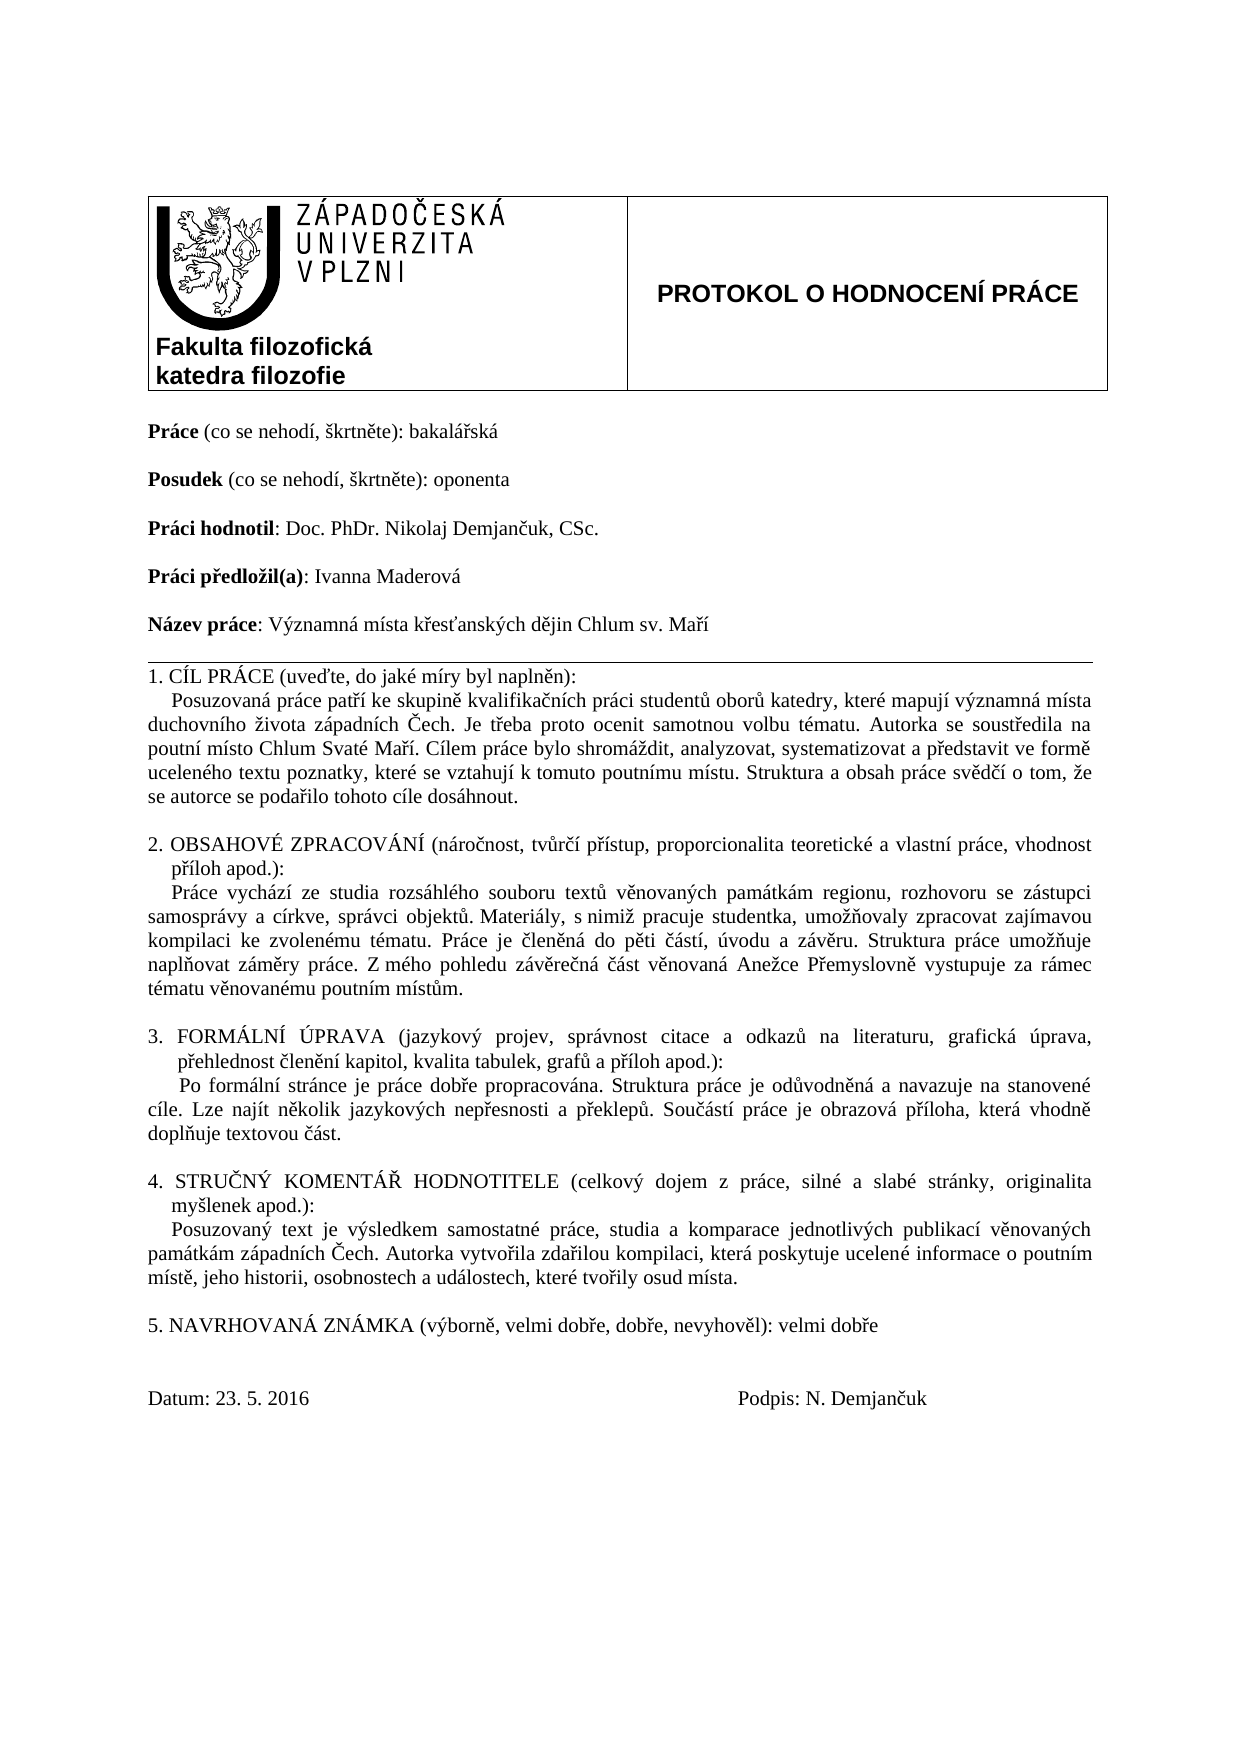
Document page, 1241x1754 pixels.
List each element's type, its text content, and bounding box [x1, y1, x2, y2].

text 3. FORMÁLNÍ ÚPRAVA (jazykový projev, správnost citace a odkazů na literaturu, grafická úprava, přehlednost členění kapitol, kvalita tabulek, grafů a příloh apod.): [148, 1024, 1093, 1073]
text 5. NAVRHOVANÁ ZNÁMKA (výborně, velmi dobře, dobře, nevyhověl): velmi dobře [148, 1313, 1093, 1337]
text Datum: 23. 5. 2016 Podpis: N. Demjančuk [148, 1385, 1093, 1409]
text Po formální stránce je práce dobře propracována. Struktura práce je odůvodněná a navazuje na stanovené cíle. Lze najít několik jazykových nepřesnosti a překlepů. Součástí práce je obrazová příloha, která vhodně doplňuje textovou část. [148, 1073, 1093, 1145]
text 4. STRUČNÝ KOMENTÁŘ HODNOTITELE (celkový dojem z práce, silné a slabé stránky, originalita myšlenek apod.): [148, 1169, 1093, 1217]
table_header PROTOKOL O HODNOCENÍ PRÁCE [628, 197, 1107, 389]
text Práci hodnotil: Doc. PhDr. Nikolaj Demjančuk, CSc. [148, 516, 1093, 539]
table_header Fakulta filozofická katedra filozofie [149, 197, 627, 389]
text Práce (co se nehodí, škrtněte): bakalářská [148, 419, 1093, 443]
text Práce vychází ze studia rozsáhlého souboru textů věnovaných památkám regionu, rozhovoru se zástupci samosprávy a církve, správci objektů. Materiály, s nimiž pracuje studentka, umožňovaly zpracovat zajímavou kompilaci ke zvolenému tématu. Práce je členěná do pěti částí, úvodu a závěru. Struktura práce umožňuje naplňovat záměry práce. Z mého pohledu závěrečná část věnovaná Anežce Přemyslovně vystupuje za rámec tématu věnovanému poutním místům. [148, 880, 1093, 1000]
text 1. CÍL PRÁCE (uveďte, do jaké míry byl naplněn): [148, 663, 1093, 688]
text Posudek (co se nehodí, škrtněte): oponenta [148, 467, 1093, 491]
text Posuzovaná práce patří ke skupině kvalifikačních práci studentů oborů katedry, které mapují významná místa duchovního života západních Čech. Je třeba proto ocenit samotnou volbu tématu. Autorka se soustředila na poutní místo Chlum Svaté Maří. Cílem práce bylo shromáždit, analyzovat, systematizovat a představit ve formě uceleného textu poznatky, které se vztahují k tomuto poutnímu místu. Struktura a obsah práce svědčí o tom, že se autorce se podařilo tohoto cíle dosáhnout. [148, 688, 1093, 808]
text Posuzovaný text je výsledkem samostatné práce, studia a komparace jednotlivých publikací věnovaných památkám západních Čech. Autorka vytvořila zdařilou kompilaci, která poskytuje ucelené informace o poutním místě, jeho historii, osobnostech a událostech, které tvořily osud místa. [148, 1217, 1093, 1289]
text Název práce: Významná místa křesťanských dějin Chlum sv. Maří [148, 612, 1093, 636]
text 2. OBSAHOVÉ ZPRACOVÁNÍ (náročnost, tvůrčí přístup, proporcionalita teoretické a vlastní práce, vhodnost příloh apod.): [148, 832, 1093, 880]
text Práci předložil(a): Ivanna Maderová [148, 564, 1093, 588]
